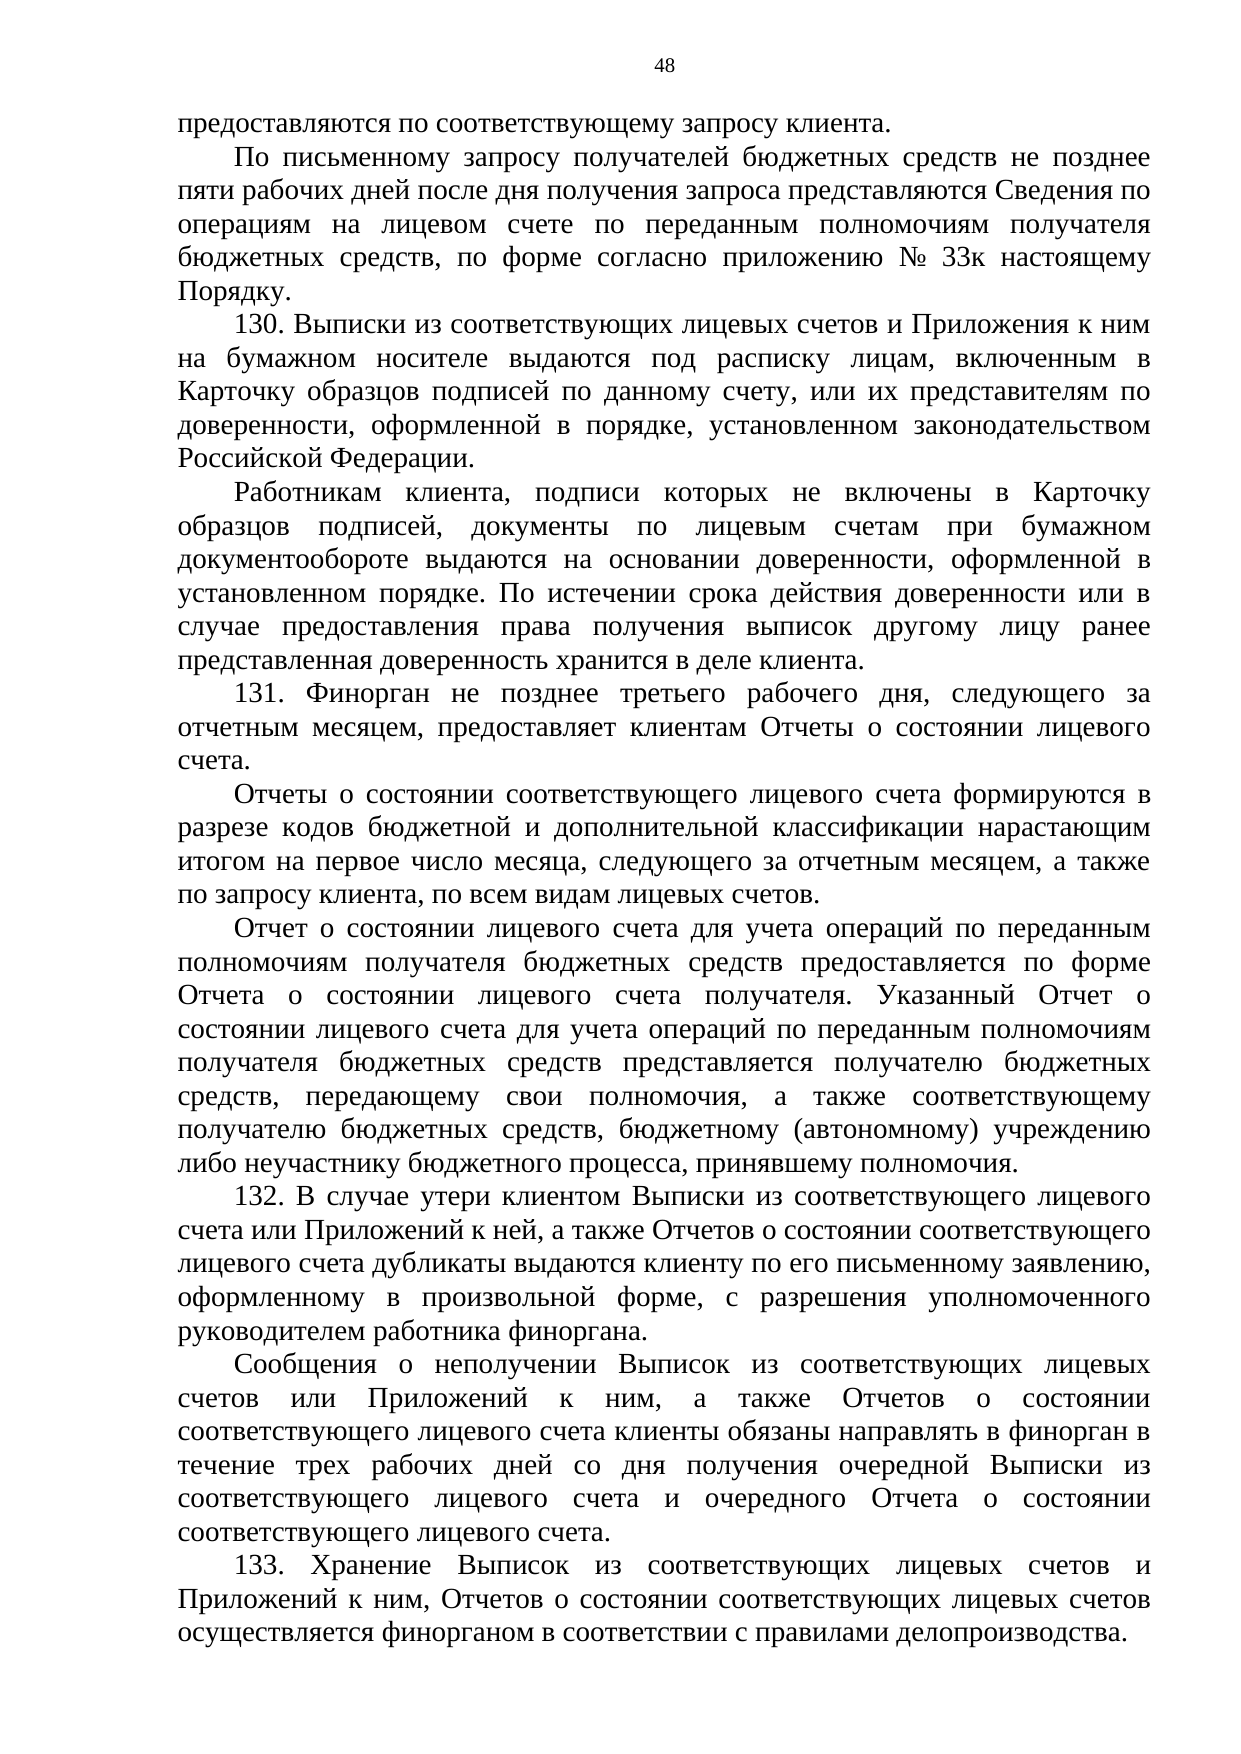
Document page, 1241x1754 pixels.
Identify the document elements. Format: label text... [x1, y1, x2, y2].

text По письменному запросу получателей бюджетных средств не позднее пяти рабочих дней после дня получения запроса представляются Сведения по операциям на лицевом счете по переданным полномочиям получателя бюджетных средств, по форме согласно приложению № 33к настоящему Порядку. [177, 139, 1152, 306]
text 130. Выписки из соответствующих лицевых счетов и Приложения к ним на бумажном носителе выдаются под расписку лицам, включенным в Карточку образцов подписей по данному счету, или их представителям по доверенности, оформленной в порядке, установленном законодательством Российской Федерации. [177, 306, 1152, 474]
text Отчеты о состоянии соответствующего лицевого счета формируются в разрезе кодов бюджетной и дополнительной классификации нарастающим итогом на первое число месяца, следующего за отчетным месяцем, а также по запросу клиента, по всем видам лицевых счетов. [177, 776, 1152, 910]
text Работникам клиента, подписи которых не включены в Карточку образцов подписей, документы по лицевым счетам при бумажном документообороте выдаются на основании доверенности, оформленной в установленном порядке. По истечении срока действия доверенности или в случае предоставления права получения выписок другому лицу ранее представленная доверенность хранится в деле клиента. [177, 474, 1152, 675]
text 133. Хранение Выписок из соответствующих лицевых счетов и Приложений к ним, Отчетов о состоянии соответствующих лицевых счетов осуществляется финорганом в соответствии с правилами делопроизводства. [177, 1547, 1152, 1648]
text 132. В случае утери клиентом Выписки из соответствующего лицевого счета или Приложений к ней, а также Отчетов о состоянии соответствующего лицевого счета дубликаты выдаются клиенту по его письменному заявлению, оформленному в произвольной форме, с разрешения уполномоченного руководителем работника финоргана. [177, 1178, 1152, 1346]
text Сообщения о неполучении Выписок из соответствующих лицевых счетов или Приложений к ним, а также Отчетов о состоянии соответствующего лицевого счета клиенты обязаны направлять в финорган в течение трех рабочих дней со дня получения очередной Выписки из соответствующего лицевого счета и очередного Отчета о состоянии соответствующего лицевого счета. [177, 1346, 1152, 1547]
text Отчет о состоянии лицевого счета для учета операций по переданным полномочиям получателя бюджетных средств предоставляется по форме Отчета о состоянии лицевого счета получателя. Указанный Отчет о состоянии лицевого счета для учета операций по переданным полномочиям получателя бюджетных средств представляется получателю бюджетных средств, передающему свои полномочия, а также соответствующему получателю бюджетных средств, бюджетному (автономному) учреждению либо неучастнику бюджетного процесса, принявшему полномочия. [177, 910, 1152, 1178]
text 131. Финорган не позднее третьего рабочего дня, следующего за отчетным месяцем, предоставляет клиентам Отчеты о состоянии лицевого счета. [177, 675, 1152, 776]
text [177, 105, 1152, 139]
